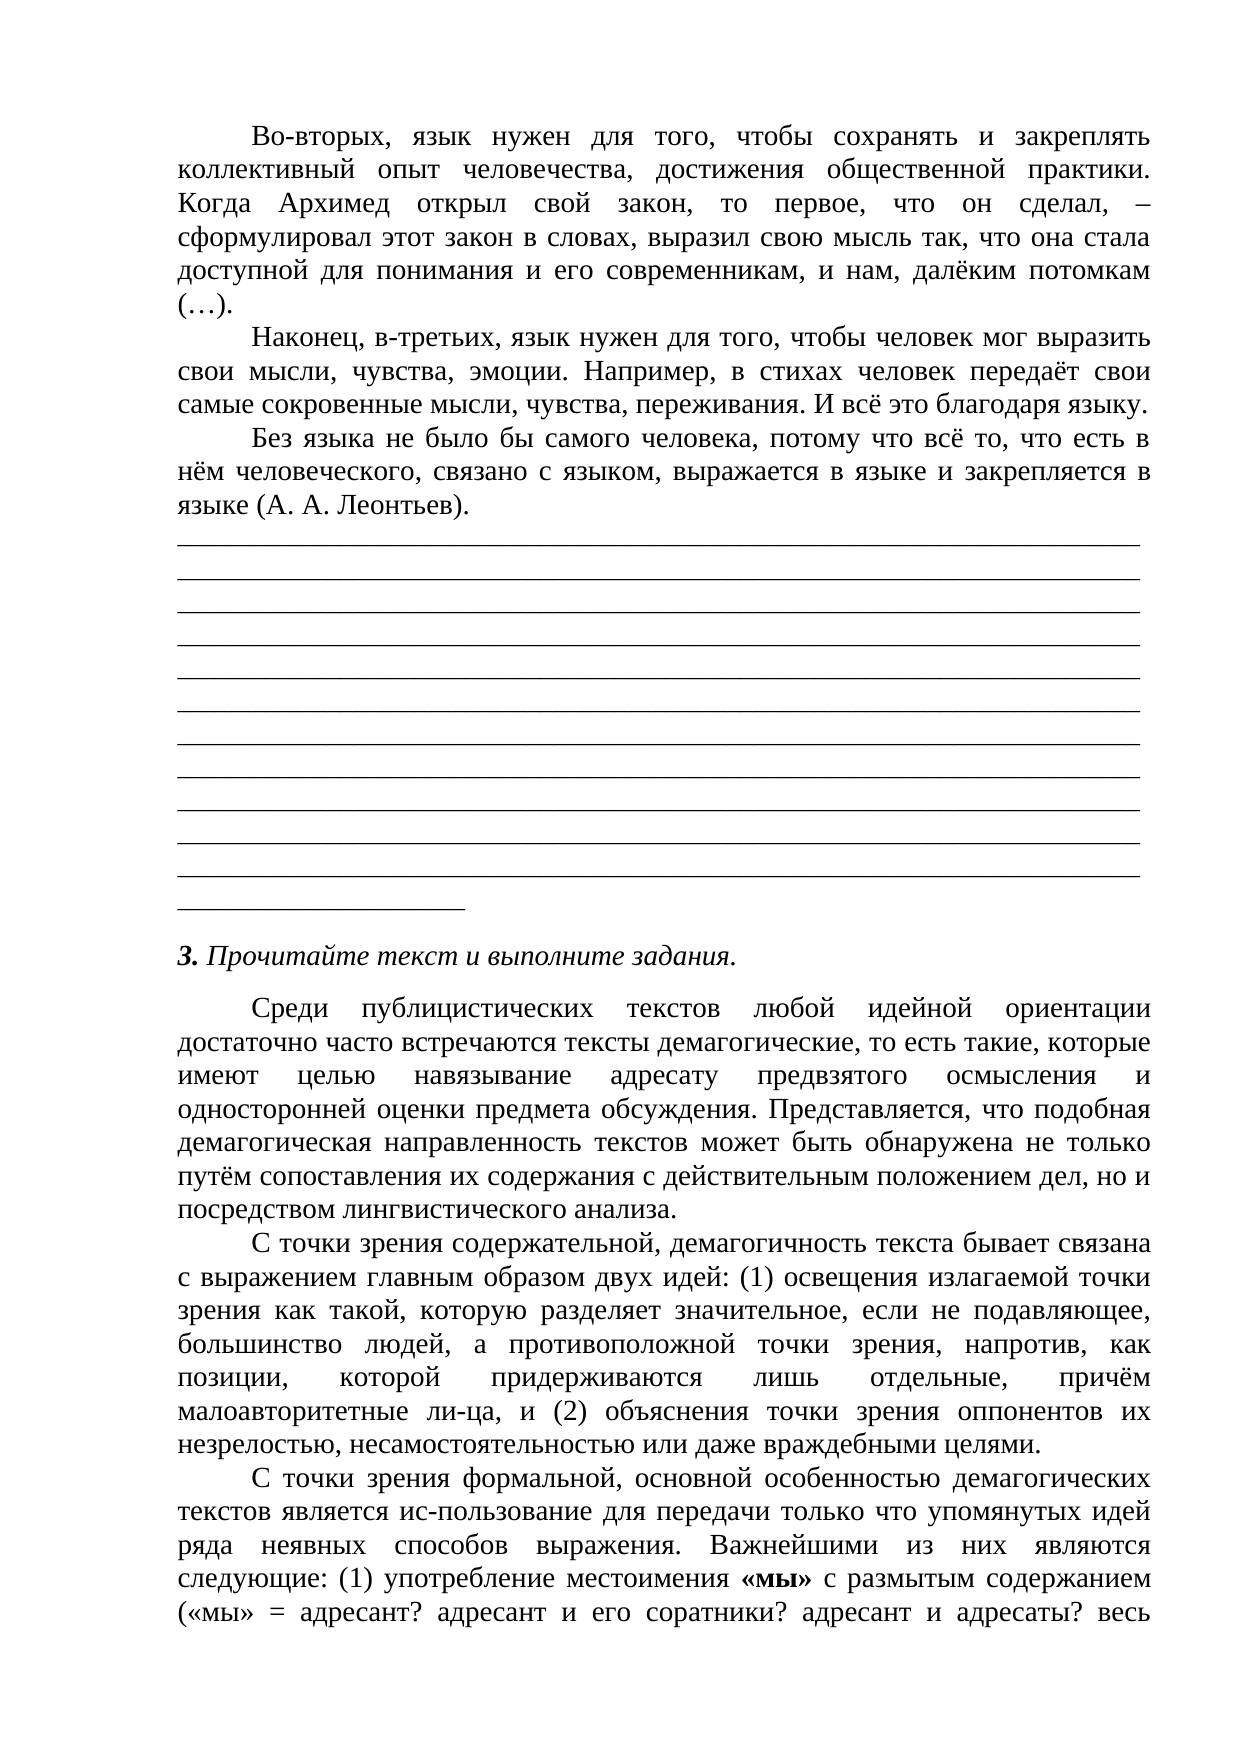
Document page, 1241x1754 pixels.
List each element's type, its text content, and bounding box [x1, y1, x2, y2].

text 3. Прочитайте текст и выполните задания. [177, 938, 1152, 971]
text С точки зрения содержательной, демагогичность текста бывает связана с выражением главным образом двух идей: (1) освещения излагаемой точки зрения как такой, которую разделяет значительное, если не подавляющее, большинство людей, а противоположной точки зрения, напротив, как позиции, которой придерживаются лишь отдельные, причём малоавторитетные ли-ца, и (2) объяснения точки зрения оппонентов их незрелостью, несамостоятельностью или даже враждебными целями. [177, 1225, 1152, 1460]
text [177, 1460, 1152, 1628]
text Без языка не было бы самого человека, потому что всё то, что есть в нём человеческого, связано с языком, выражается в языке и закрепляется в языке (А. А. Леонтьев). [177, 420, 1152, 521]
text Среди публицистических текстов любой идейной ориентации достаточно часто встречаются тексты демагогические, то есть такие, которые имеют целью навязывание адресату предвзятого осмысления и односторонней оценки предмета обсуждения. Представляется, что подобная демагогическая направленность текстов может быть обнаружена не только путём сопоставления их содержания с действительным положением дел, но и посредством лингвистического анализа. [177, 990, 1152, 1225]
text Во-вторых, язык нужен для того, чтобы сохранять и закреплять коллективный опыт человечества, достижения общественной практики. Когда Архимед открыл свой закон, то первое, что он сделал, – сформулировал этот закон в словах, выразил свою мысль так, что она стала доступной для понимания и его современникам, и нам, далёким потомкам (…). [177, 118, 1152, 319]
text ______________________________________________________________________________________________________________________________________________________________________________________________________________________________________________________________________________________________________________________________________________________________________________________________________________________________________________________________________________________________________________________________________________________________________________________________________________________________________________________________________________________________________________________________________________________________________________________________________________________________________________________________________________________________________ [177, 521, 1152, 913]
text Наконец, в-третьих, язык нужен для того, чтобы человек мог выразить свои мысли, чувства, эмоции. Например, в стихах человек передаёт свои самые сокровенные мысли, чувства, переживания. И всё это благодаря языку. [177, 319, 1152, 420]
